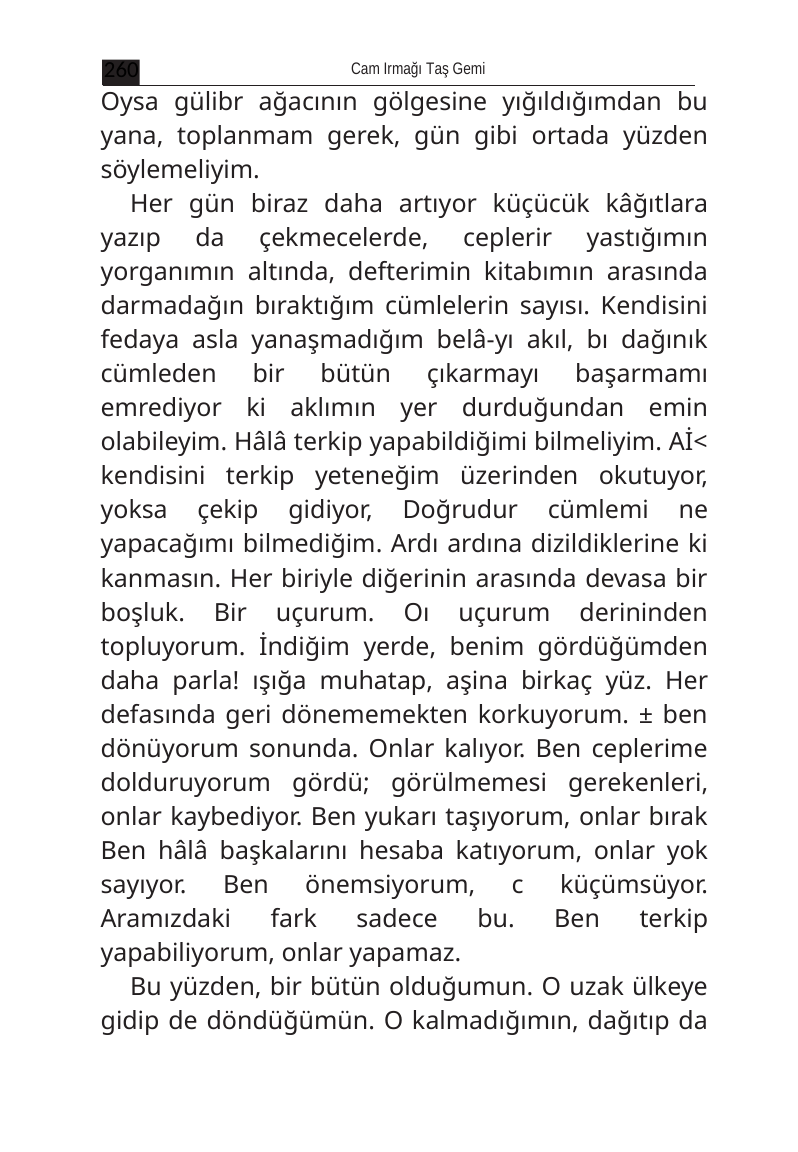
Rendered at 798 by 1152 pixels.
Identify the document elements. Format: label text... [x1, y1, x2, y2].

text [100, 969, 708, 1037]
text Her gün biraz daha artıyor küçücük kâğıtlara yazıp da çekmecelerde, ceplerir yastığımın yorganımın altında, defterimin kitabımın arasında darmadağın bıraktığım cümlelerin sayısı. Kendisini fedaya asla yanaşmadığım belâ-yı akıl, bı dağınık cümleden bir bütün çıkarmayı başarmamı emrediyor ki aklımın yer durduğundan emin olabileyim. Hâlâ terkip yapabildiğimi bilmeliyim. Aİ< kendisini terkip yeteneğim üzerinden okutuyor, yoksa çekip gidiyor, Doğrudur cümlemi ne yapacağımı bilmediğim. Ardı ardına dizildiklerine ki kanmasın. Her biriyle diğerinin arasında devasa bir boşluk. Bir uçurum. Oı uçurum derininden topluyorum. İndiğim yerde, benim gördüğümden daha parla! ışığa muhatap, aşina birkaç yüz. Her defasında geri dönememekten korkuyorum. ± ben dönüyorum sonunda. Onlar kalıyor. Ben ceplerime dolduruyorum gördü; görülmemesi gerekenleri, onlar kaybediyor. Ben yukarı taşıyorum, onlar bırak Ben hâlâ başkalarını hesaba katıyorum, onlar yok sayıyor. Ben önemsiyorum, c küçümsüyor. Aramızdaki fark sadece bu. Ben terkip yapabiliyorum, onlar yapamaz. [100, 186, 708, 969]
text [100, 83, 708, 186]
